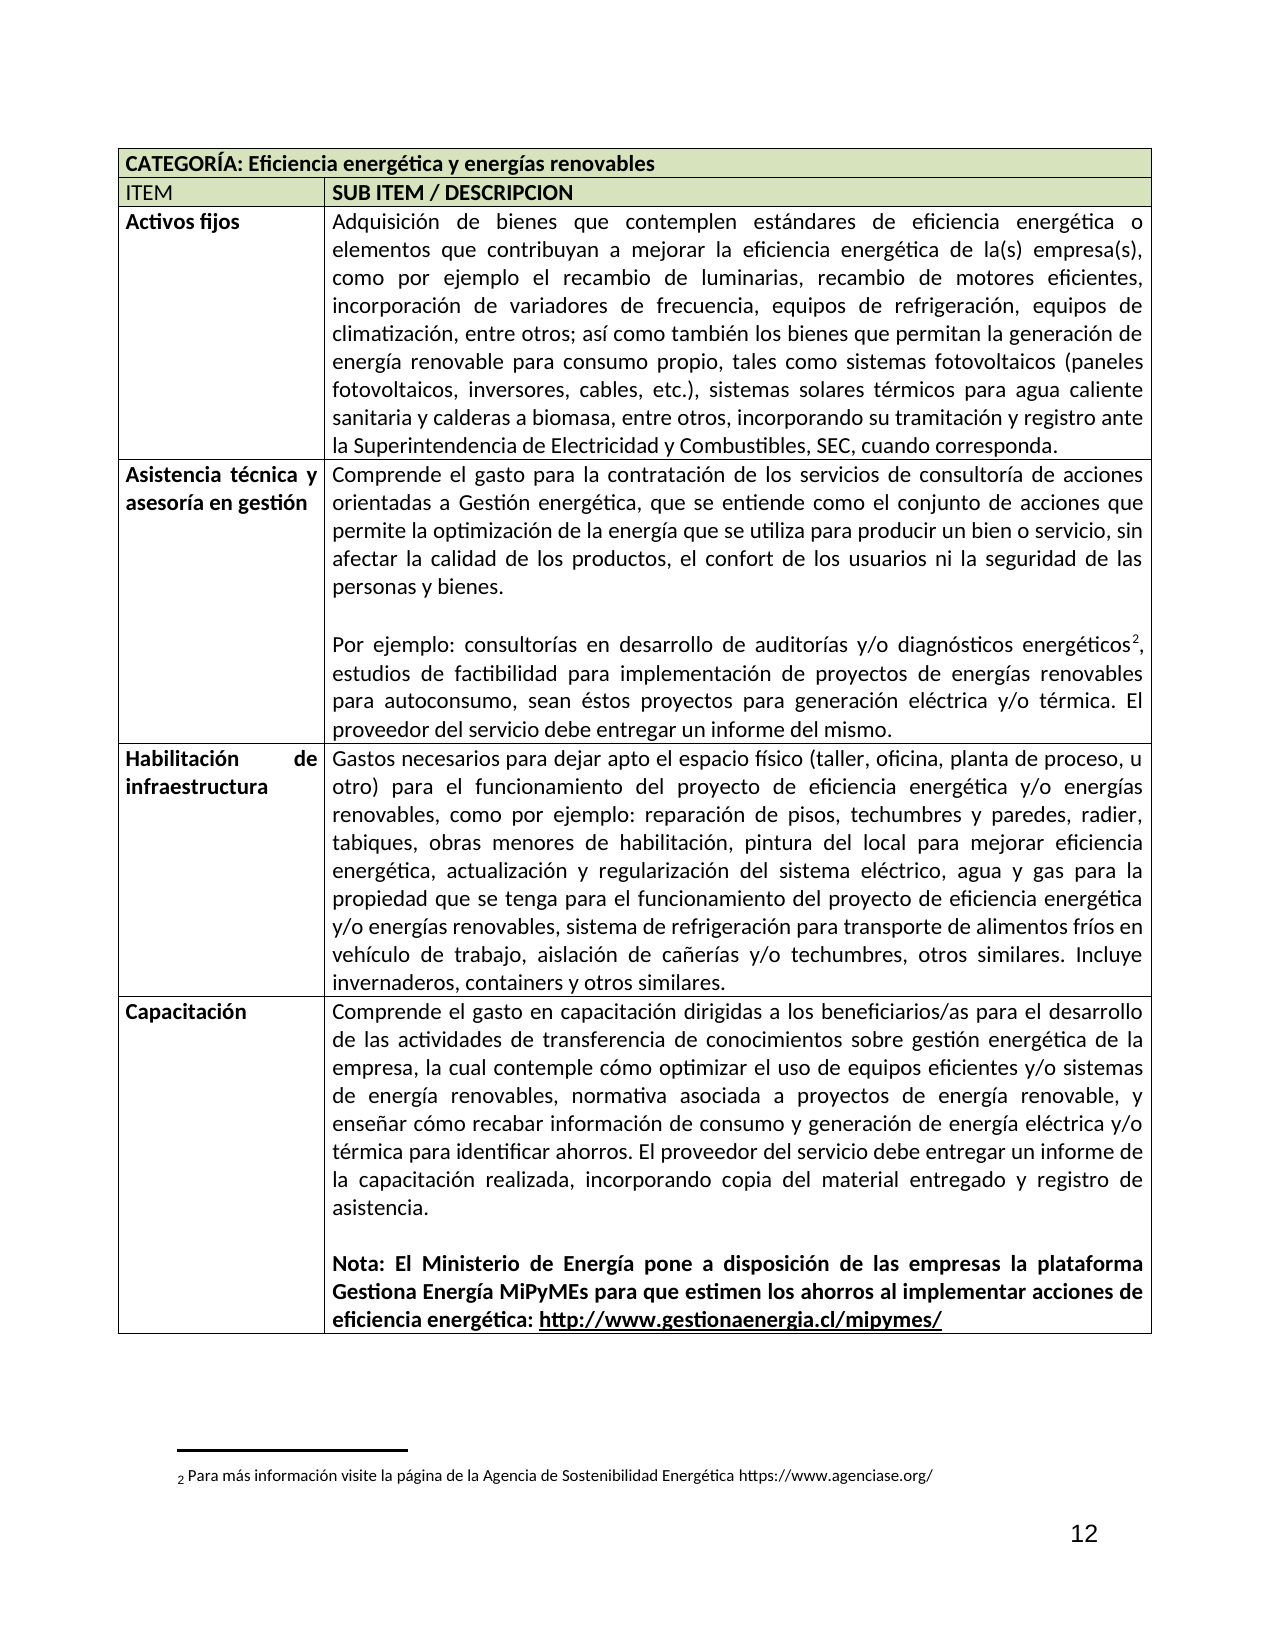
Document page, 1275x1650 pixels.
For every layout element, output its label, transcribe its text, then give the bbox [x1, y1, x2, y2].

table_header CATEGORÍA: Eficiencia energética y energías renovables [119, 149, 1151, 177]
table_cell ITEM [119, 178, 324, 206]
table_cell Comprende el gasto en capacitación dirigidas a los beneficiarios/as para el desarrollo de las actividades de transferencia de conocimientos sobre gestión energética de la empresa, la cual contemple cómo optimizar el uso de equipos eficientes y/o sistemas de energía renovables, normativa asociada a proyectos de energía renovable, y enseñar cómo recabar información de consumo y generación de energía eléctrica y/o térmica para identificar ahorros. El proveedor del servicio debe entregar un informe de la capacitación realizada, incorporando copia del material entregado y registro de asistencia. Nota: El Ministerio de Energía pone a disposición de las empresas la plataforma Gestiona Energía MiPyMEs para que estimen los ahorros al implementar acciones de eficiencia energética: http://www.gestionaenergia.cl/mipymes/ [325, 997, 1151, 1333]
table_cell Habilitación de infraestructura [119, 744, 324, 996]
table_cell Comprende el gasto para la contratación de los servicios de consultoría de acciones orientadas a Gestión energética, que se entiende como el conjunto de acciones que permite la optimización de la energía que se utiliza para producir un bien o servicio, sin afectar la calidad de los productos, el confort de los usuarios ni la seguridad de las personas y bienes. Por ejemplo: consultorías en desarrollo de auditorías y/o diagnósticos energéticos, estudios de factibilidad para implementación de proyectos de energías renovables para autoconsumo, sean éstos proyectos para generación eléctrica y/o térmica. El proveedor del servicio debe entregar un informe del mismo. [325, 460, 1151, 743]
table_cell Activos fijos [119, 207, 324, 459]
table_cell Asistencia técnica y asesoría en gestión [119, 460, 324, 743]
table_cell Gastos necesarios para dejar apto el espacio físico (taller, oficina, planta de proceso, u otro) para el funcionamiento del proyecto de eficiencia energética y/o energías renovables, como por ejemplo: reparación de pisos, techumbres y paredes, radier, tabiques, obras menores de habilitación, pintura del local para mejorar eficiencia energética, actualización y regularización del sistema eléctrico, agua y gas para la propiedad que se tenga para el funcionamiento del proyecto de eficiencia energética y/o energías renovables, sistema de refrigeración para transporte de alimentos fríos en vehículo de trabajo, aislación de cañerías y/o techumbres, otros similares. Incluye invernaderos, containers y otros similares. [325, 744, 1151, 996]
table_cell SUB ITEM / DESCRIPCION [325, 178, 1151, 206]
table_cell Capacitación [119, 997, 324, 1333]
table_cell Adquisición de bienes que contemplen estándares de eficiencia energética o elementos que contribuyan a mejorar la eficiencia energética de la(s) empresa(s), como por ejemplo el recambio de luminarias, recambio de motores eficientes, incorporación de variadores de frecuencia, equipos de refrigeración, equipos de climatización, entre otros; así como también los bienes que permitan la generación de energía renovable para consumo propio, tales como sistemas fotovoltaicos (paneles fotovoltaicos, inversores, cables, etc.), sistemas solares térmicos para agua caliente sanitaria y calderas a biomasa, entre otros, incorporando su tramitación y registro ante la Superintendencia de Electricidad y Combustibles, SEC, cuando corresponda. [325, 207, 1151, 459]
